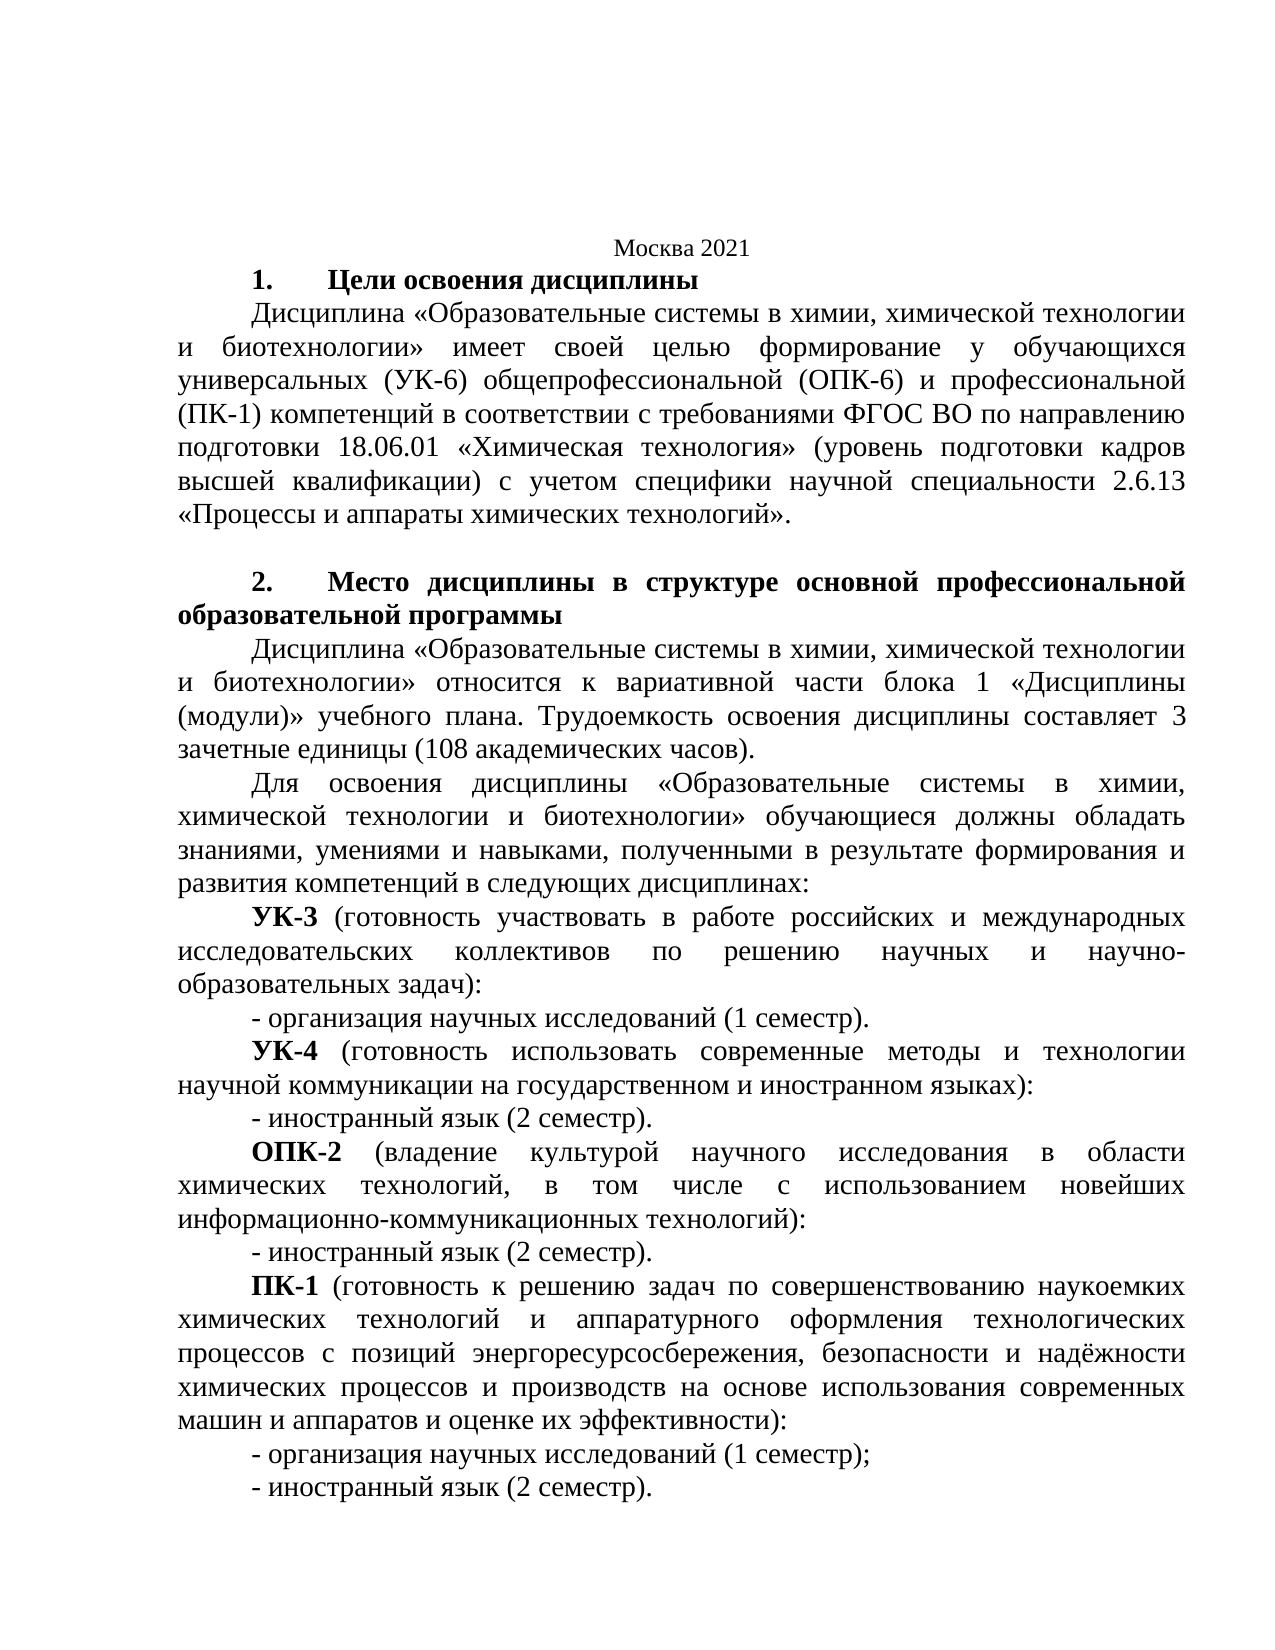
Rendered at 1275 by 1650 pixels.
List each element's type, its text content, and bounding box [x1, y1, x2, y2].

text Москва 2021 [177, 233, 1186, 262]
text ОПК-2 (владение культурой научного исследования в области химических технологий, в том числе с использованием новейших информационно-коммуникационных технологий): [177, 1134, 1186, 1234]
text - иностранный язык (2 семестр). [177, 1100, 1186, 1134]
text - организация научных исследований (1 семестр). [177, 1000, 1186, 1033]
text ПК-1 (готовность к решению задач по совершенствованию наукоемких химических технологий и аппаратурного оформления технологических процессов с позиций энергоресурсосбережения, безопасности и надёжности химических процессов и производств на основе использования современных машин и аппаратов и оценке их эффективности): [177, 1268, 1186, 1436]
text Для освоения дисциплины «Образовательные системы в химии, химической технологии и биотехнологии» обучающиеся должны обладать знаниями, умениями и навыками, полученными в результате формирования и развития компетенций в следующих дисциплинах: [177, 765, 1186, 899]
text Дисциплина «Образовательные системы в химии, химической технологии и биотехнологии» относится к вариативной части блока 1 «Дисциплины (модули)» учебного плана. Трудоемкость освоения дисциплины составляет 3 зачетные единицы (108 академических часов). [177, 631, 1186, 765]
text - иностранный язык (2 семестр). [177, 1469, 1186, 1503]
text - иностранный язык (2 семестр). [177, 1234, 1186, 1268]
text - организация научных исследований (1 семестр); [177, 1436, 1186, 1469]
list Цели освоения дисциплины [177, 262, 1186, 295]
text Дисциплина «Образовательные системы в химии, химической технологии и биотехнологии» имеет своей целью формирование у обучающихся универсальных (УК-6) общепрофессиональной (ОПК-6) и профессиональной (ПК-1) компетенций в соответствии с требованиями ФГОС ВО по направлению подготовки 18.06.01 «Химическая технология» (уровень подготовки кадров высшей квалификации) с учетом специфики научной специальности 2.6.13 «Процессы и аппараты химических технологий». [177, 295, 1186, 530]
list Место дисциплины в структуре основной профессиональной образовательной программы [177, 564, 1186, 631]
text УК-4 (готовность использовать современные методы и технологии научной коммуникации на государственном и иностранном языках): [177, 1033, 1186, 1100]
text УК-3 (готовность участвовать в работе российских и международных исследовательских коллективов по решению научных и научно-образовательных задач): [177, 899, 1186, 1000]
